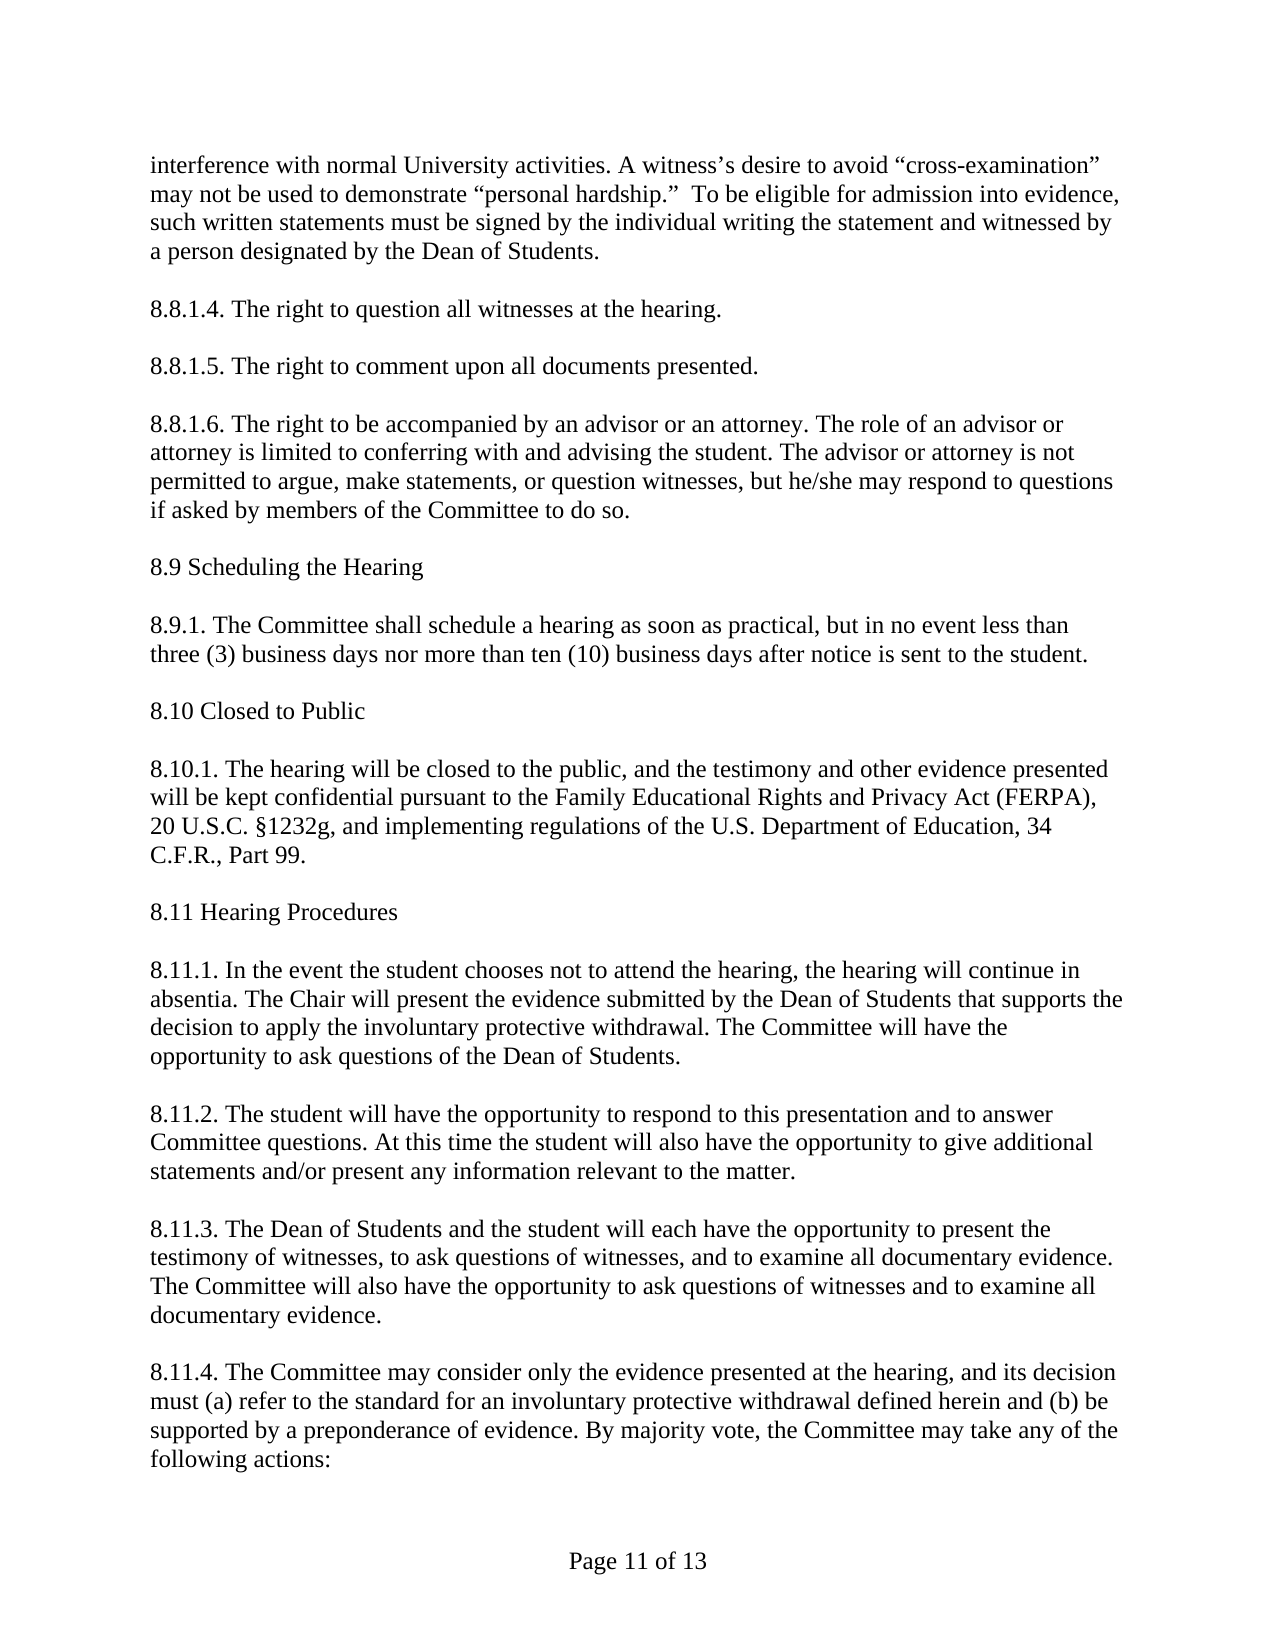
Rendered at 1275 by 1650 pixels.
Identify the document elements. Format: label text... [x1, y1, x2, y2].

text 8.10 Closed to Public [150, 696, 1125, 754]
text 8.11.4. The Committee may consider only the evidence presented at the hearing, and its decision must (a) refer to the standard for an involuntary protective withdrawal defined herein and (b) be supported by a preponderance of evidence. By majority vote, the Committee may take any of the following actions: [150, 1357, 1125, 1472]
text 8.11.1. In the event the student chooses not to attend the hearing, the hearing will continue in absentia. The Chair will present the evidence submitted by the Dean of Students that supports the decision to apply the involuntary protective withdrawal. The Committee will have the opportunity to ask questions of the Dean of Students. [150, 955, 1125, 1070]
text 8.8.1.4. The right to question all witnesses at the hearing. [150, 294, 1125, 322]
text 8.11.3. The Dean of Students and the student will each have the opportunity to present the testimony of witnesses, to ask questions of witnesses, and to examine all documentary evidence. The Committee will also have the opportunity to ask questions of witnesses and to examine all documentary evidence. [150, 1214, 1125, 1329]
text 8.11.2. The student will have the opportunity to respond to this presentation and to answer Committee questions. At this time the student will also have the opportunity to give additional statements and/or present any information relevant to the matter. [150, 1099, 1125, 1185]
text 8.9 Scheduling the Hearing [150, 552, 1125, 610]
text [150, 150, 1125, 265]
text 8.10.1. The hearing will be closed to the public, and the testimony and other evidence presented will be kept confidential pursuant to the Family Educational Rights and Privacy Act (FERPA), 20 U.S.C. §1232g, and implementing regulations of the U.S. Department of Education, 34 C.F.R., Part 99. [150, 754, 1125, 869]
text 8.8.1.6. The right to be accompanied by an advisor or an attorney. The role of an advisor or attorney is limited to conferring with and advising the student. The advisor or attorney is not permitted to argue, make statements, or question witnesses, but he/she may respond to questions if asked by members of the Committee to do so. [150, 409, 1125, 524]
text 8.9.1. The Committee shall schedule a hearing as soon as practical, but in no event less than three (3) business days nor more than ten (10) business days after notice is sent to the student. [150, 610, 1125, 667]
text 8.8.1.5. The right to comment upon all documents presented. [150, 351, 1125, 380]
text 8.11 Hearing Procedures [150, 897, 1125, 955]
